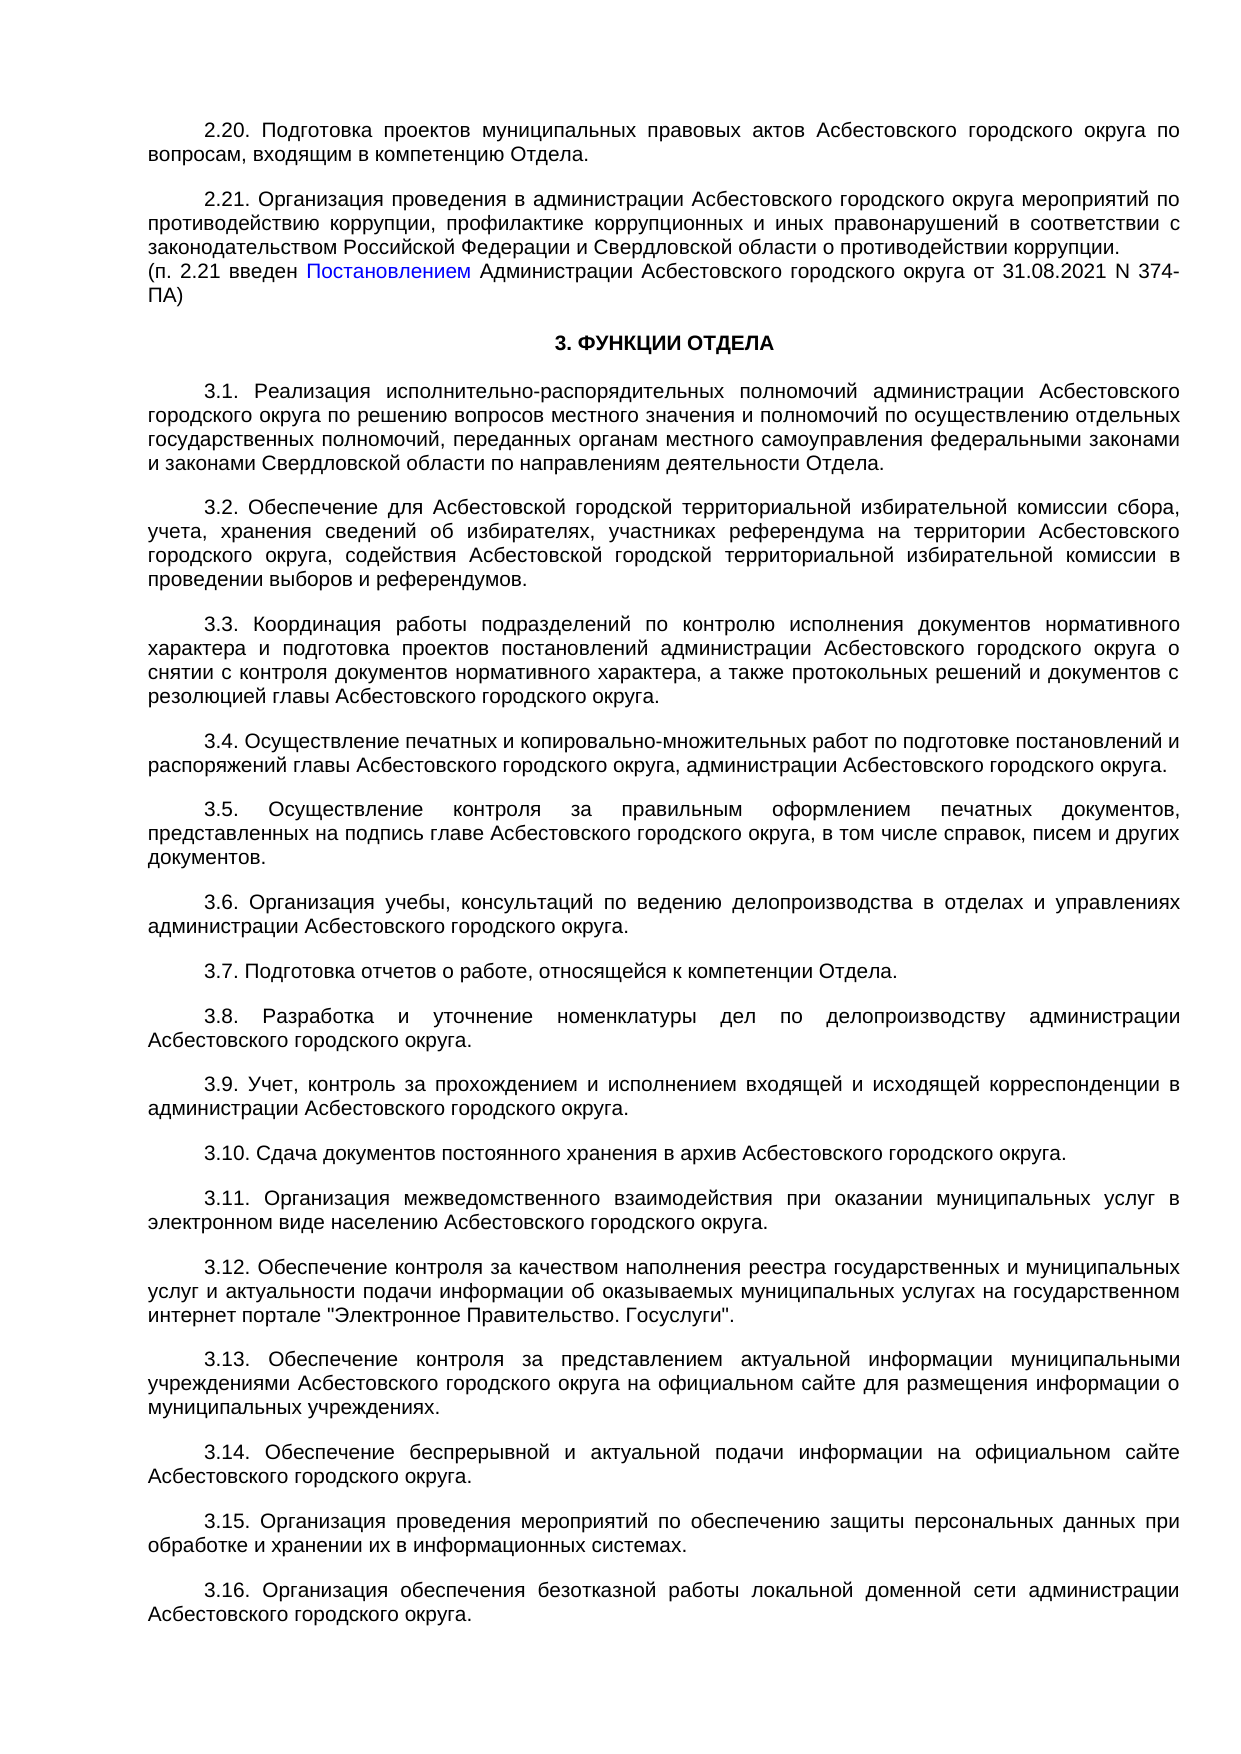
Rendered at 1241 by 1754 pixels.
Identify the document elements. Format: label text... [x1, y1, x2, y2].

text 3.9. Учет, контроль за прохождением и исполнением входящей и исходящей корреспонденции в администрации Асбестовского городского округа. [148, 1072, 1181, 1120]
text 3.14. Обеспечение беспрерывной и актуальной подачи информации на официальном сайте Асбестовского городского округа. [148, 1440, 1181, 1488]
text 3.8. Разработка и уточнение номенклатуры дел по делопроизводству администрации Асбестовского городского округа. [148, 1003, 1181, 1051]
text 3.2. Обеспечение для Асбестовской городской территориальной избирательной комиссии сбора, учета, хранения сведений об избирателях, участниках референдума на территории Асбестовского городского округа, содействия Асбестовской городской территориальной избирательной комиссии в проведении выборов и референдумов. [148, 495, 1181, 591]
text 2.21. Организация проведения в администрации Асбестовского городского округа мероприятий по противодействию коррупции, профилактике коррупционных и иных правонарушений в соответствии с законодательством Российской Федерации и Свердловской области о противодействии коррупции. [148, 187, 1181, 259]
text 3.5. Осуществление контроля за правильным оформлением печатных документов, представленных на подпись главе Асбестовского городского округа, в том числе справок, писем и других документов. [148, 797, 1181, 869]
text 3.6. Организация учебы, консультаций по ведению делопроизводства в отделах и управлениях администрации Асбестовского городского округа. [148, 890, 1181, 938]
title 3. ФУНКЦИИ ОТДЕЛА [148, 331, 1181, 354]
text 3.3. Координация работы подразделений по контролю исполнения документов нормативного характера и подготовка проектов постановлений администрации Асбестовского городского округа о снятии с контроля документов нормативного характера, а также протокольных решений и документов с резолюцией главы Асбестовского городского округа. [148, 612, 1181, 708]
text 3.10. Сдача документов постоянного хранения в архив Асбестовского городского округа. [148, 1141, 1181, 1165]
text 3.13. Обеспечение контроля за представлением актуальной информации муниципальными учреждениями Асбестовского городского округа на официальном сайте для размещения информации о муниципальных учреждениях. [148, 1347, 1181, 1419]
text 3.7. Подготовка отчетов о работе, относящейся к компетенции Отдела. [148, 959, 1181, 983]
text 3.11. Организация межведомственного взаимодействия при оказании муниципальных услуг в электронном виде населению Асбестовского городского округа. [148, 1186, 1181, 1234]
text 3.16. Организация обеспечения безотказной работы локальной доменной сети администрации Асбестовского городского округа. [148, 1577, 1181, 1625]
text 2.20. Подготовка проектов муниципальных правовых актов Асбестовского городского округа по вопросам, входящим в компетенцию Отдела. [148, 118, 1181, 166]
text 3.15. Организация проведения мероприятий по обеспечению защиты персональных данных при обработке и хранении их в информационных системах. [148, 1509, 1181, 1557]
text 3.4. Осуществление печатных и копировально-множительных работ по подготовке постановлений и распоряжений главы Асбестовского городского округа, администрации Асбестовского городского округа. [148, 728, 1181, 776]
text 3.1. Реализация исполнительно-распорядительных полномочий администрации Асбестовского городского округа по решению вопросов местного значения и полномочий по осуществлению отдельных государственных полномочий, переданных органам местного самоуправления федеральными законами и законами Свердловской области по направлениям деятельности Отдела. [148, 378, 1181, 474]
text 3.12. Обеспечение контроля за качеством наполнения реестра государственных и муниципальных услуг и актуальности подачи информации об оказываемых муниципальных услугах на государственном интернет портале "Электронное Правительство. Госуслуги". [148, 1254, 1181, 1326]
text (п. 2.21 введен Постановлением Администрации Асбестовского городского округа от 31.08.2021 N 374-ПА) [148, 259, 1181, 307]
